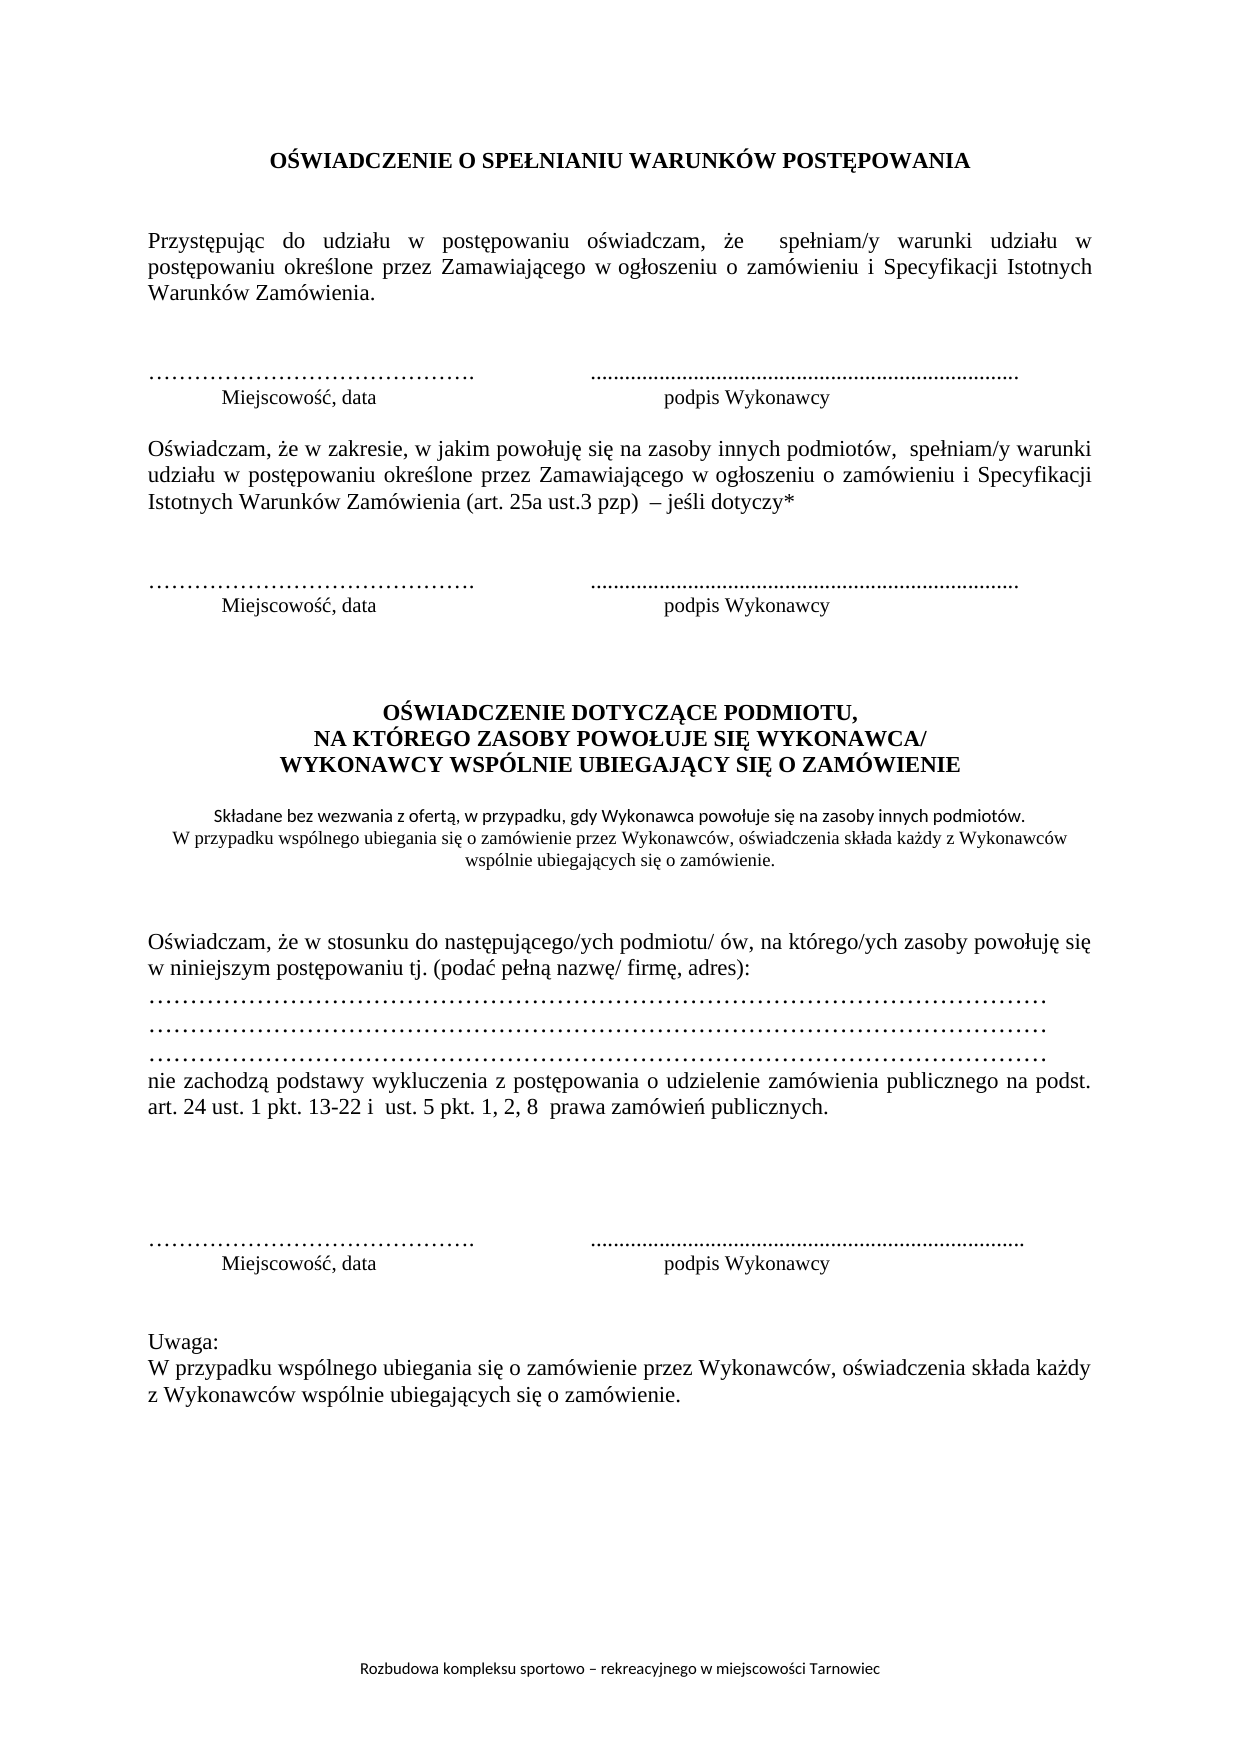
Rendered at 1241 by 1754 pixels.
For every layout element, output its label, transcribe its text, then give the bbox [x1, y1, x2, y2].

text ……………………………………………………………………………………………… [148, 1009, 1093, 1038]
text ……………………………………. ........................................................................... [148, 567, 1093, 593]
text WYKONAWCY WSPÓLNIE UBIEGAJĄCY SIĘ O ZAMÓWIENIE [148, 752, 1093, 778]
text nie zachodzą podstawy wykluczenia z postępowania o udzielenie zamówienia publicznego na podst. art. 24 ust. 1 pkt. 13-22 i ust. 5 pkt. 1, 2, 8 prawa zamówień publicznych. [148, 1067, 1093, 1119]
text OŚWIADCZENIE O SPEŁNIANIU WARUNKÓW POSTĘPOWANIA [148, 148, 1093, 174]
text Oświadczam, że w stosunku do następującego/ych podmiotu/ ów, na którego/ych zasoby powołuję się w niniejszym postępowaniu tj. (podać pełną nazwę/ firmę, adres): [148, 928, 1093, 981]
text ……………………………………………………………………………………………… [148, 1038, 1093, 1067]
text NA KTÓREGO ZASOBY POWOŁUJE SIĘ WYKONAWCA/ [148, 725, 1093, 752]
text Miejscowość, data podpis Wykonawcy [148, 385, 1093, 409]
text ……………………………………………………………………………………………… [148, 981, 1093, 1009]
text Miejscowość, data podpis Wykonawcy [148, 593, 1093, 617]
text Składane bez wezwania z ofertą, w przypadku, gdy Wykonawca powołuje się na zasoby innych podmiotów. [148, 804, 1093, 827]
text Uwaga: [148, 1328, 1093, 1354]
text ……………………………………. ............................................................................ [148, 1225, 1093, 1251]
text Miejscowość, data podpis Wykonawcy [148, 1251, 1093, 1275]
text Przystępując do udziału w postępowaniu oświadczam, że spełniam/y warunki udziału w postępowaniu określone przez Zamawiającego w ogłoszeniu o zamówieniu i Specyfikacji Istotnych Warunków Zamówienia. [148, 227, 1093, 306]
text W przypadku wspólnego ubiegania się o zamówienie przez Wykonawców, oświadczenia składa każdy z Wykonawców wspólnie ubiegających się o zamówienie. [148, 1354, 1093, 1407]
text OŚWIADCZENIE DOTYCZĄCE PODMIOTU, [148, 699, 1093, 725]
text ……………………………………. ........................................................................... [148, 358, 1093, 385]
text W przypadku wspólnego ubiegania się o zamówienie przez Wykonawców, oświadczenia składa każdy z Wykonawców wspólnie ubiegających się o zamówienie. [148, 827, 1093, 870]
text Oświadczam, że w zakresie, w jakim powołuję się na zasoby innych podmiotów, spełniam/y warunki udziału w postępowaniu określone przez Zamawiającego w ogłoszeniu o zamówieniu i Specyfikacji Istotnych Warunków Zamówienia (art. 25a ust.3 pzp) – jeśli dotyczy* [148, 435, 1093, 514]
